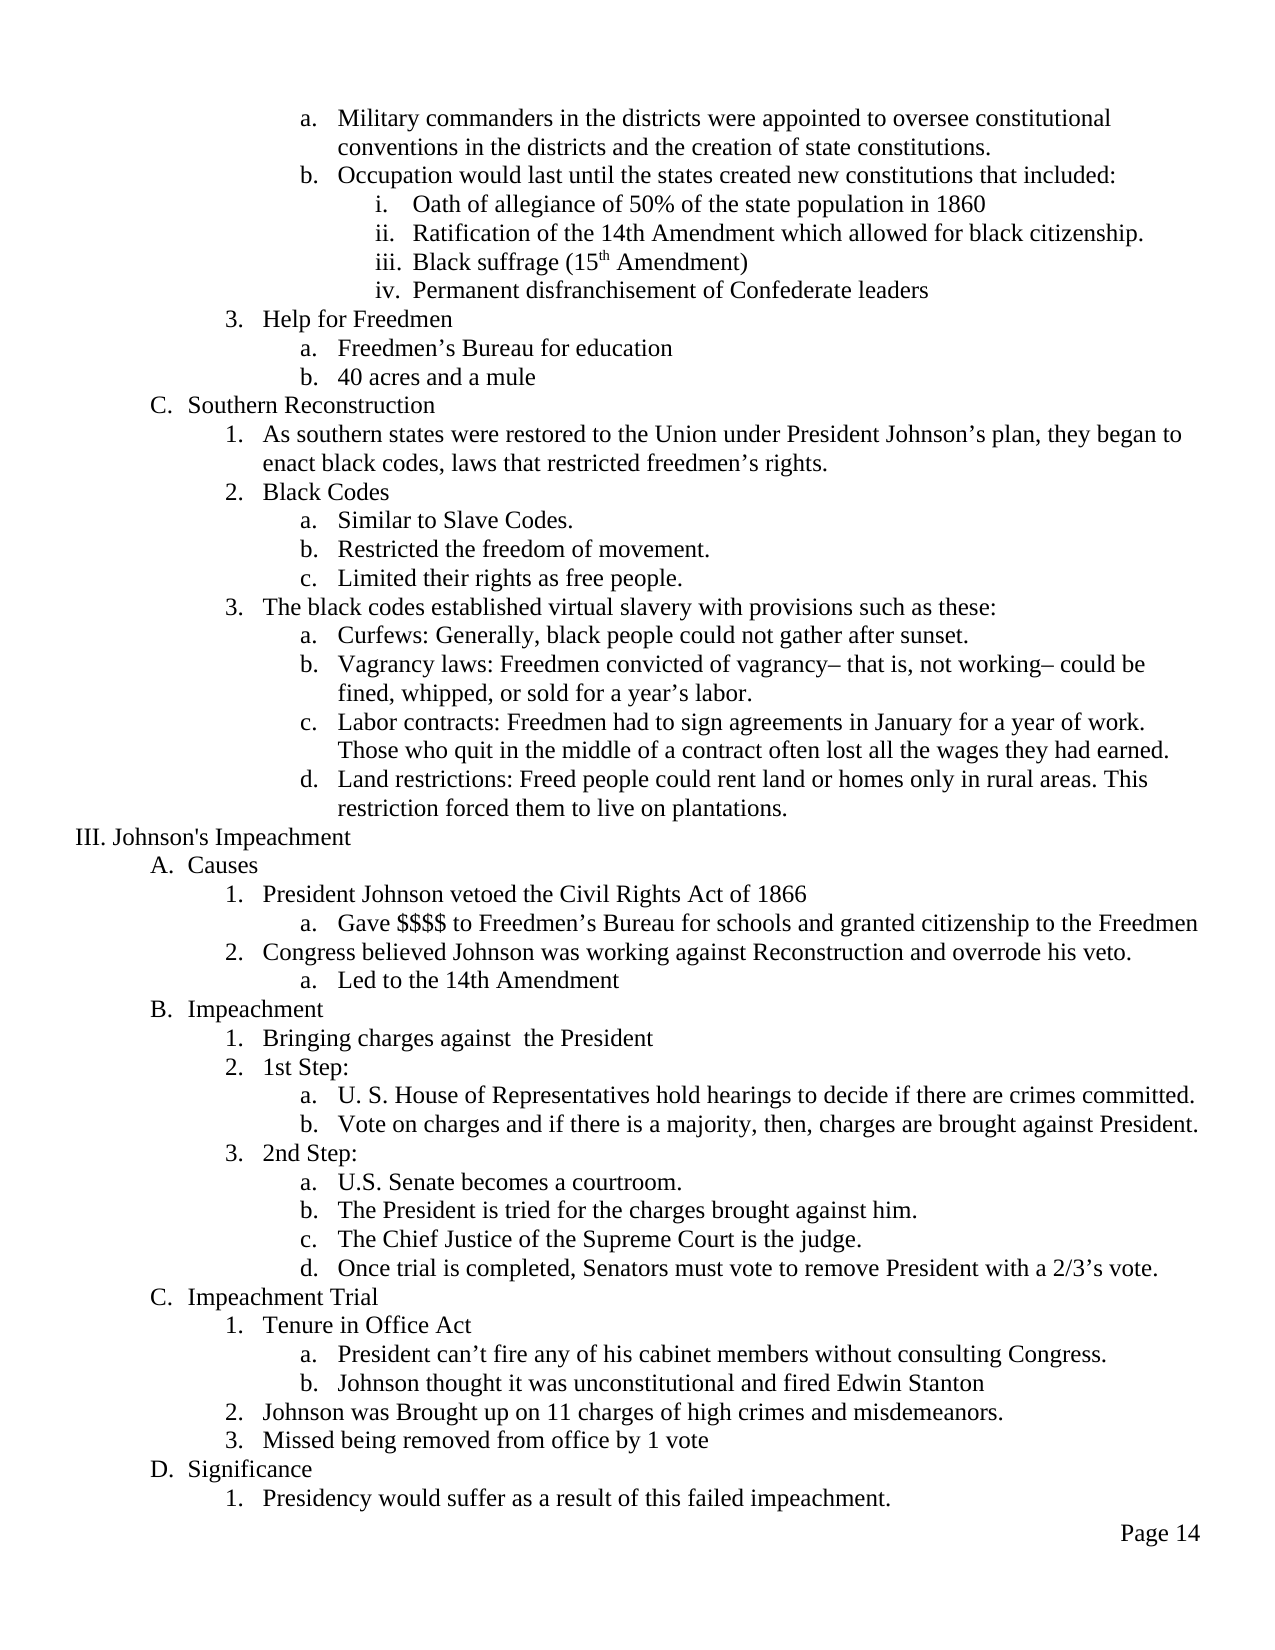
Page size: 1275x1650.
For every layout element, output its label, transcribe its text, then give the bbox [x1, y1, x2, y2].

list Vagrancy laws: Freedmen convicted of vagrancy– that is, not working– could be fined, whipped, or sold for a year’s labor. [300, 649, 1200, 707]
list The black codes established virtual slavery with provisions such as these: [225, 592, 1200, 621]
list Significance [150, 1454, 1200, 1483]
list Southern Reconstruction [150, 391, 1200, 419]
list Permanent disfranchisement of Confederate leaders [375, 276, 1200, 304]
list Led to the 14th Amendment [300, 966, 1200, 994]
list Black Codes [225, 477, 1200, 506]
list Johnson was Brought up on 11 charges of high crimes and misdemeanors. [225, 1397, 1200, 1426]
list As southern states were restored to the Union under President Johnson’s plan, they began to enact black codes, laws that restricted freedmen’s rights. [225, 419, 1200, 477]
list Bringing charges against the President [225, 1023, 1200, 1052]
list Presidency would suffer as a result of this failed impeachment. [225, 1483, 1200, 1512]
list The President is tried for the charges brought against him. [300, 1196, 1200, 1224]
list Help for Freedmen [225, 304, 1200, 333]
list Ratification of the 14th Amendment which allowed for black citizenship. [375, 218, 1200, 247]
list Labor contracts: Freedmen had to sign agreements in January for a year of work. Those who quit in the middle of a contract often lost all the wages they had earned. [300, 707, 1200, 764]
list Impeachment [150, 994, 1200, 1023]
list Limited their rights as free people. [300, 563, 1200, 592]
list Johnson's Impeachment [75, 822, 1200, 851]
list 2nd Step: [225, 1138, 1200, 1167]
list Land restrictions: Freed people could rent land or homes only in rural areas. This restriction forced them to live on plantations. [300, 764, 1200, 822]
list President Johnson vetoed the Civil Rights Act of 1866 [225, 879, 1200, 908]
list Johnson thought it was unconstitutional and fired Edwin Stanton [300, 1368, 1200, 1397]
list Oath of allegiance of 50% of the state population in 1860 [375, 189, 1200, 218]
list Freedmen’s Bureau for education [300, 333, 1200, 362]
list Once trial is completed, Senators must vote to remove President with a 2/3’s vote. [300, 1253, 1200, 1282]
list President can’t fire any of his cabinet members without consulting Congress. [300, 1339, 1200, 1368]
list Gave $$$$ to Freedmen’s Bureau for schools and granted citizenship to the Freedmen [300, 908, 1200, 937]
list Causes [150, 851, 1200, 879]
list Impeachment Trial [150, 1282, 1200, 1311]
list Missed being removed from office by 1 vote [225, 1426, 1200, 1454]
list Occupation would last until the states created new constitutions that included: [300, 161, 1200, 189]
list Congress believed Johnson was working against Reconstruction and overrode his veto. [225, 937, 1200, 966]
list Military commanders in the districts were appointed to oversee constitutional conventions in the districts and the creation of state constitutions. [300, 103, 1200, 161]
list Black suffrage (15th Amendment) [375, 247, 1200, 276]
list Tenure in Office Act [225, 1311, 1200, 1339]
list Similar to Slave Codes. [300, 506, 1200, 534]
list U.S. Senate becomes a courtroom. [300, 1167, 1200, 1196]
list Curfews: Generally, black people could not gather after sunset. [300, 621, 1200, 649]
list 40 acres and a mule [300, 362, 1200, 391]
list Vote on charges and if there is a majority, then, charges are brought against President. [300, 1109, 1200, 1138]
list Restricted the freedom of movement. [300, 534, 1200, 563]
list U. S. House of Representatives hold hearings to decide if there are crimes committed. [300, 1081, 1200, 1109]
list The Chief Justice of the Supreme Court is the judge. [300, 1224, 1200, 1253]
list 1st Step: [225, 1052, 1200, 1081]
